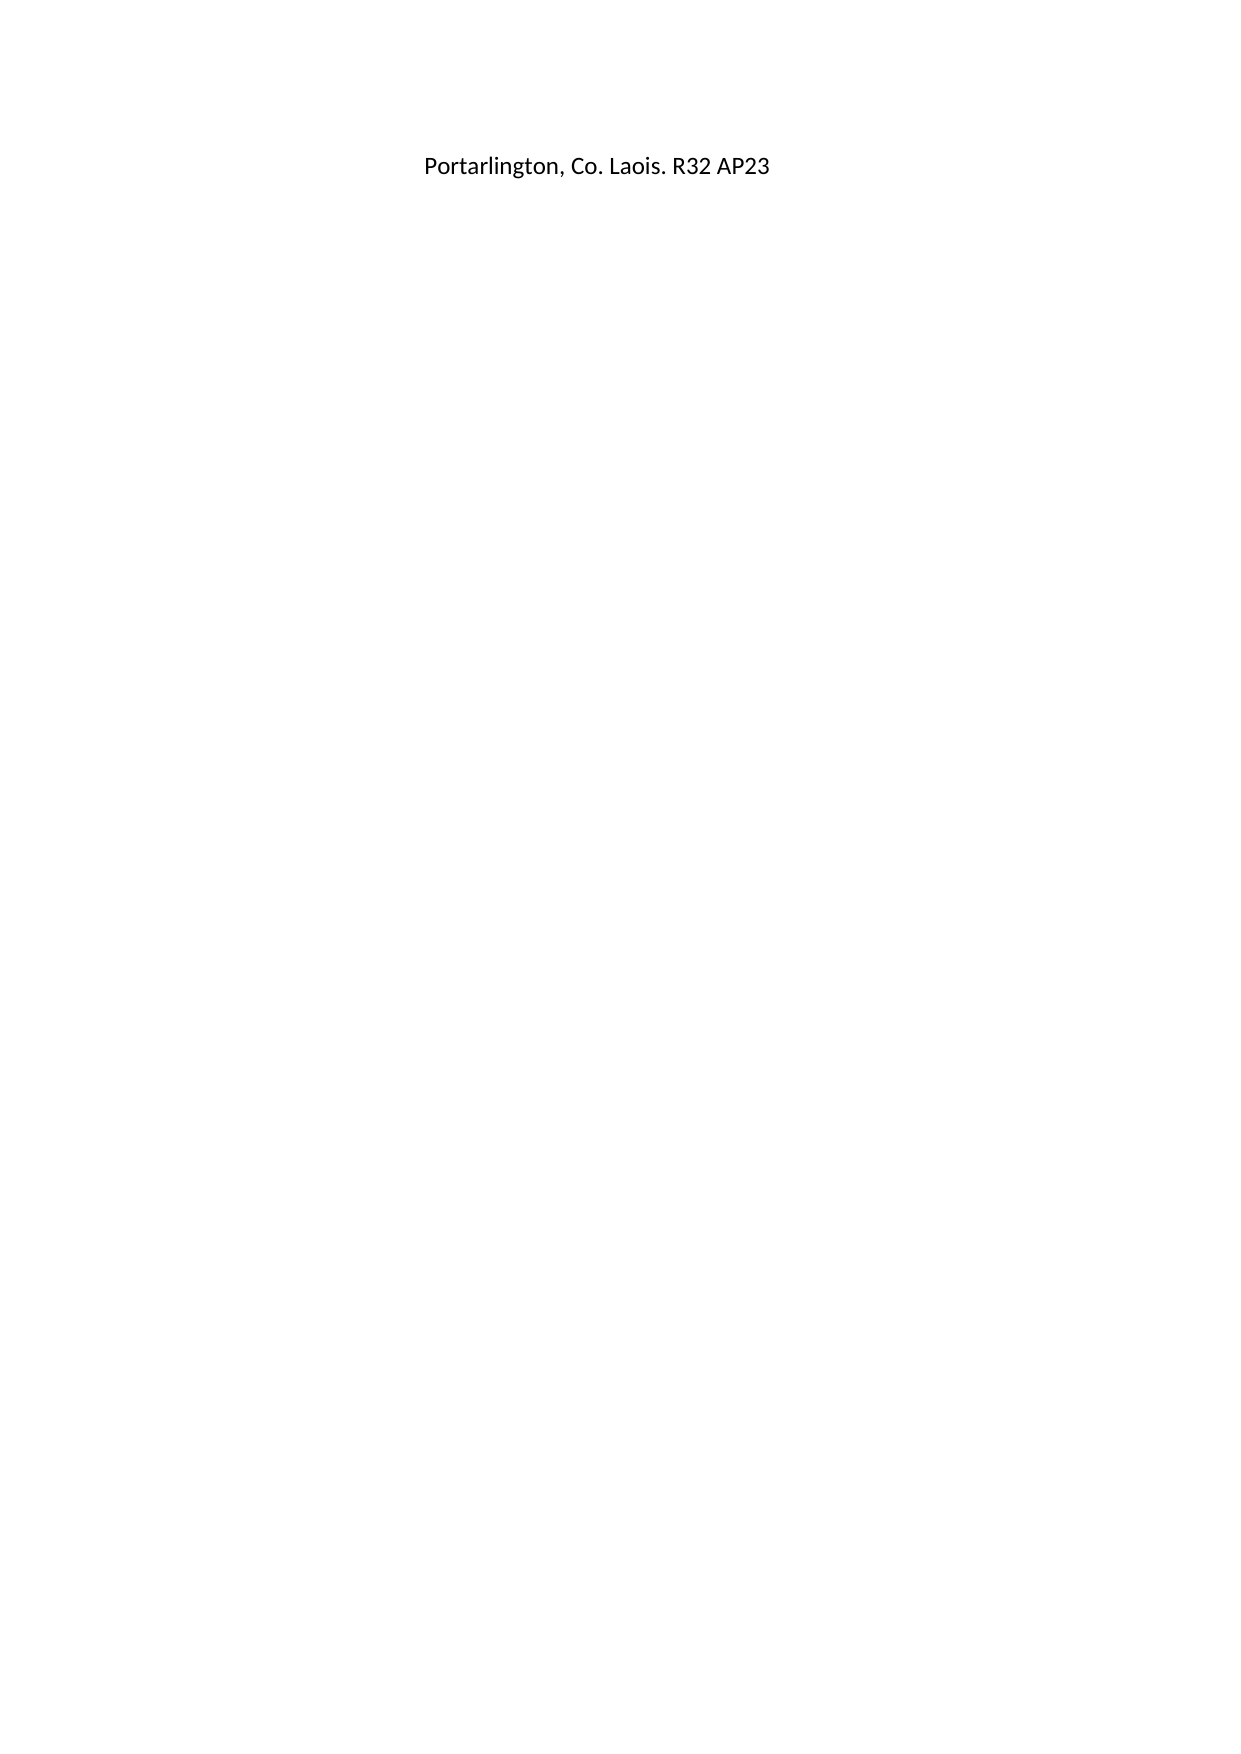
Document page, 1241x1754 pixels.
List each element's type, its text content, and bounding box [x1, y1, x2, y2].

table_cell Portarlington, Co. Laois. R32 AP23 [150, 150, 1044, 181]
